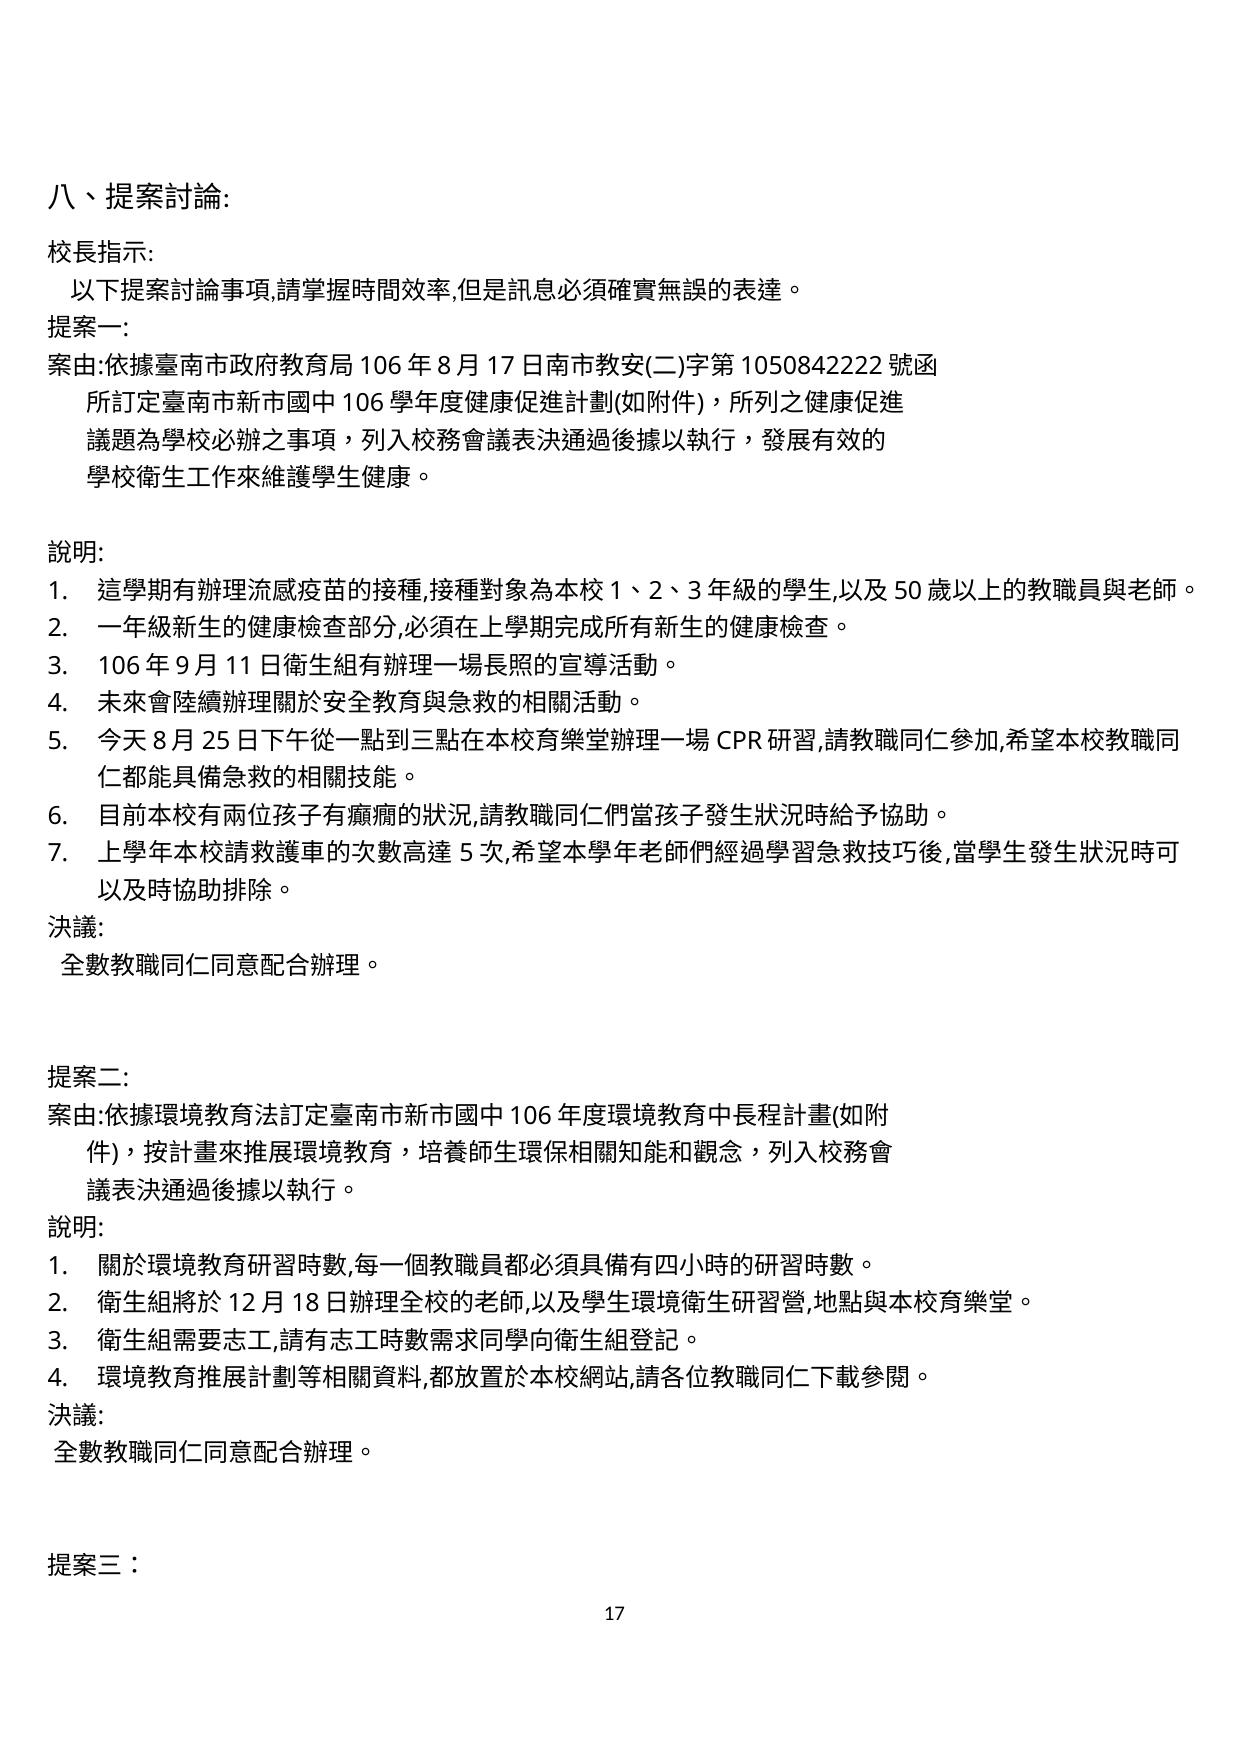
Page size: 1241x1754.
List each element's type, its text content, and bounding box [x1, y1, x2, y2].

text 說明: [47, 1207, 1181, 1244]
list 目前本校有兩位孩子有癲癇的狀況,請教職同仁們當孩子發生狀況時給予協助。 [47, 794, 1181, 832]
text 決議: [47, 907, 1181, 944]
text 學校衛生工作來維護學生健康。 [47, 457, 1181, 494]
list 衛生組將於12月18日辦理全校的老師,以及學生環境衛生研習營,地點與本校育樂堂。 [47, 1282, 1181, 1319]
list 今天8月25日下午從一點到三點在本校育樂堂辦理一場CPR研習,請教職同仁參加,希望本校教職同仁都能具備急救的相關技能。 [47, 719, 1181, 794]
text 提案二: [47, 1057, 1181, 1094]
list 關於環境教育研習時數,每一個教職員都必須具備有四小時的研習時數。 [47, 1244, 1181, 1282]
list 未來會陸續辦理關於安全教育與急救的相關活動。 [47, 682, 1181, 719]
text 全數教職同仁同意配合辦理。 [47, 944, 1181, 982]
text 議題為學校必辦之事項，列入校務會議表決通過後據以執行，發展有效的 [47, 419, 1181, 457]
text 校長指示: [47, 232, 1181, 269]
list 衛生組需要志工,請有志工時數需求同學向衛生組登記。 [47, 1319, 1181, 1357]
text 案由:依據臺南市政府教育局106年8月17日南市教安(二)字第1050842222號函 [47, 344, 1181, 382]
text 說明: [47, 532, 1181, 569]
text 決議: [47, 1394, 1181, 1432]
text 以下提案討論事項,請掌握時間效率,但是訊息必須確實無誤的表達。 [47, 269, 1181, 307]
text 議表決通過後據以執行。 [47, 1169, 1181, 1207]
text 所訂定臺南市新市國中106學年度健康促進計劃(如附件)，所列之健康促進 [47, 382, 1181, 419]
list 106年9月11日衛生組有辦理一場長照的宣導活動。 [47, 644, 1181, 682]
text 案由:依據環境教育法訂定臺南市新市國中106年度環境教育中長程計畫(如附 [47, 1094, 1181, 1132]
text 件)，按計畫來推展環境教育，培養師生環保相關知能和觀念，列入校務會 [47, 1132, 1181, 1169]
text 全數教職同仁同意配合辦理。 [47, 1432, 1181, 1469]
text 八、提案討論: [47, 157, 1181, 232]
list 一年級新生的健康檢查部分,必須在上學期完成所有新生的健康檢查。 [47, 607, 1181, 644]
list 這學期有辦理流感疫苗的接種,接種對象為本校1、2、3年級的學生,以及50歲以上的教職員與老師。 [47, 569, 1181, 607]
list 環境教育推展計劃等相關資料,都放置於本校網站,請各位教職同仁下載參閱。 [47, 1357, 1181, 1394]
list 上學年本校請救護車的次數高達5次,希望本學年老師們經過學習急救技巧後,當學生發生狀況時可以及時協助排除。 [47, 832, 1181, 907]
text 提案三： [47, 1544, 1181, 1582]
text 提案一: [47, 307, 1181, 344]
